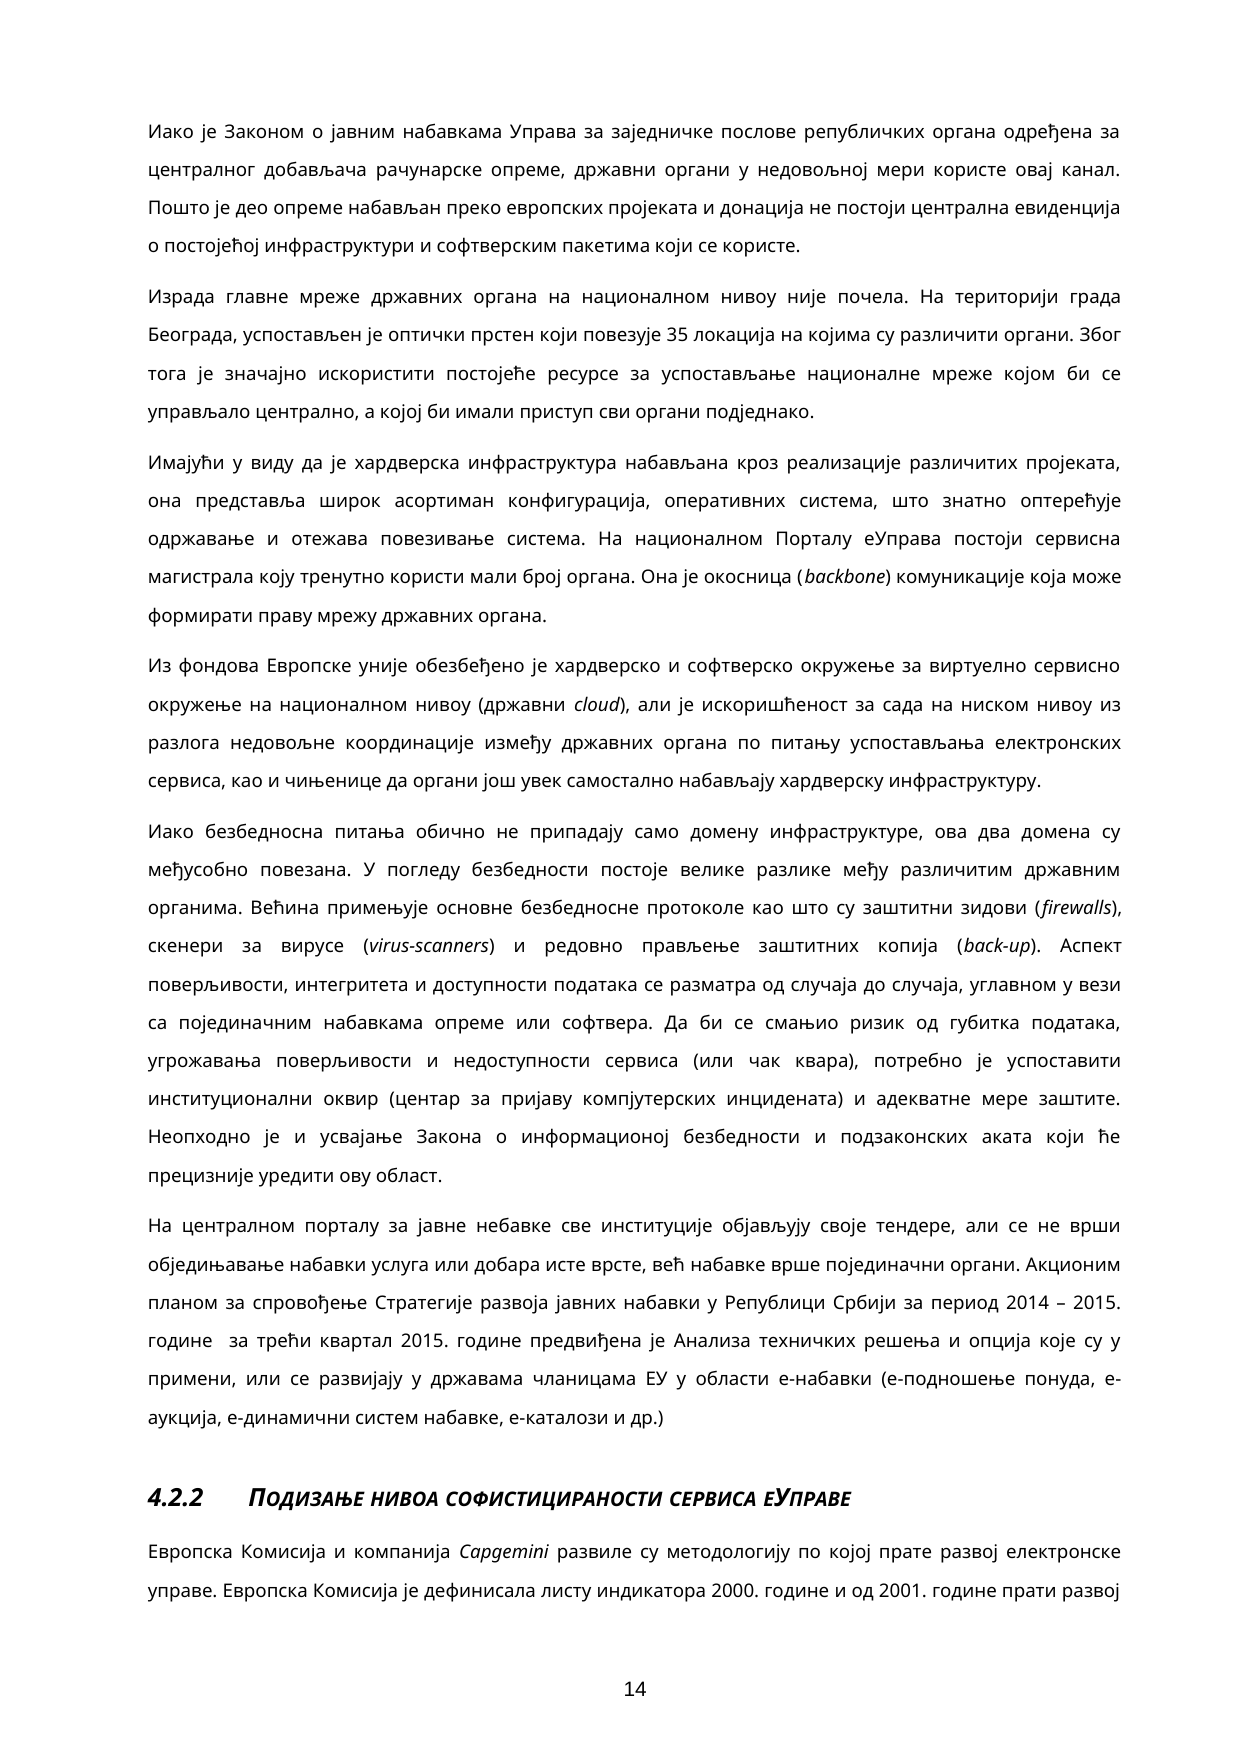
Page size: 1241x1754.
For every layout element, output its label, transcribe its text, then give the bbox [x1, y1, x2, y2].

text Из фондова Европске уније обезбеђено је хардверско и софтверско окружење за виртуелно сервисно окружење на националном нивоу (државни cloud), али је искоришћеност за сада на ниском нивоу из разлога недовољне координације између државних органа по питању успостављања електронских сервиса, као и чињенице да органи још увек самостално набављају хардверску инфраструктуру. [148, 653, 1122, 793]
text Израда главне мреже државних органа на националном нивоу није почела. На територији града Београда, успостављен је оптички прстен који повезује 35 локација на којима су различити органи. Због тога је значајно искористити постојеће ресурсе за успостављање националне мреже којом би се управљало централно, а којој би имали приступ сви органи подједнако. [148, 283, 1122, 424]
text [148, 1539, 1122, 1602]
text На централном порталу за јавне небавке све институције објављују своје тендере, али се не врши обједињавање набавки услуга или добара исте врсте, већ набавке врше појединачни органи. Акционим планом за спровођење Стратегије развоја јавних набавки у Републици Србији за период 2014 – 2015. године за трећи квартал 2015. године предвиђена је Анализа техничких решења и опција које су у примени, или се развијају у државама чланицама ЕУ у области е-набавки (е-подношење понуда, е-аукција, е-динамични систем набавке, е-каталози и др.) [148, 1213, 1122, 1429]
text Иако је Законом о јавним набавкама Управа за заједничке послове републичких органа одређена за централног добављача рачунарске опреме, државни органи у недовољној мери користе овај канал. Пошто је део опреме набављан преко европских пројеката и донација не постоји централна евиденција о постојећој инфраструктури и софтверским пакетима који се користе. [148, 118, 1122, 258]
subtitle Подизање нивоа софистицираности сервиса еУправе [148, 1480, 1122, 1514]
text Имајући у виду да је хардверска инфраструктура набављана кроз реализације различитих пројеката, она представља широк асортиман конфигурација, оперативних система, што знатно оптерећује одржавање и отежава повезивање система. На националном Порталу еУправа постоји сервисна магистрала коју тренутно користи мали број органа. Она је окосница (backbone) комуникације која може формирати праву мрежу државних органа. [148, 449, 1122, 627]
text Иако безбедносна питања обично не припадају само домену инфраструктуре, ова два домена су међусобно повезана. У погледу безбедности постоје велике разлике међу различитим државним органима. Већина примењује основне безбедносне протоколе као што су заштитни зидови (firewalls), скенери за вирусе (virus-scanners) и редовно прављење заштитних копија (back-up). Аспект поверљивости, интегритета и доступности података се разматра од случаја до случаја, углавном у вези са појединачним набавкама опреме или софтвера. Да би се смањио ризик од губитка података, угрожавања поверљивости и недоступности сервиса (или чак квара), потребно је успоставити институционални оквир (центар за пријаву компјутерских инцидената) и адекватне мере заштите. Неопходно је и усвајање Закона о информационој безбедности и подзаконских аката који ће прецизније уредити ову област. [148, 818, 1122, 1188]
